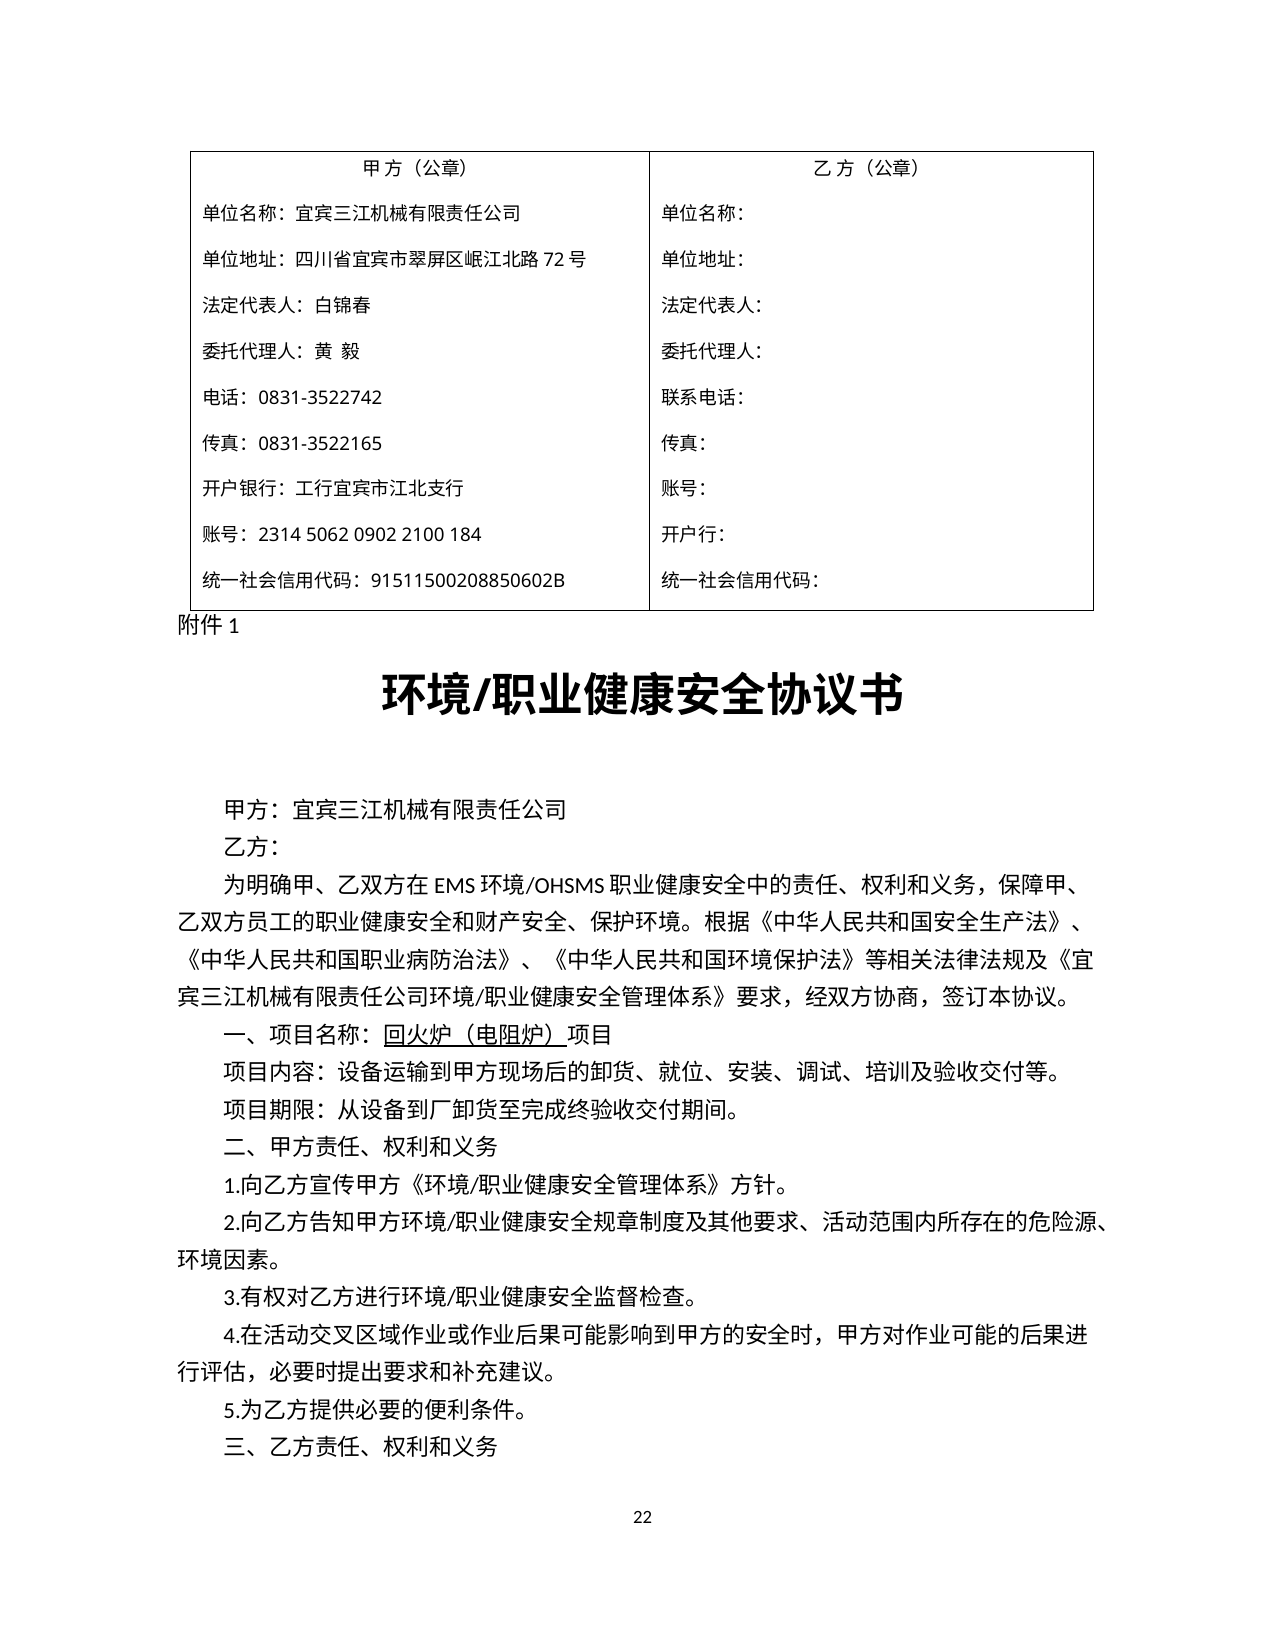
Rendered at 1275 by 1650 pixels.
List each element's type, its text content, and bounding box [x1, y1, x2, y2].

text 环境/职业健康安全协议书 [177, 658, 1107, 724]
text 一、项目名称：回火炉（电阻炉）项目 [177, 1013, 1107, 1051]
text 附件1 [177, 611, 1107, 639]
table_header 甲 方（公章） 单位名称：宜宾三江机械有限责任公司 单位地址：四川省宜宾市翠屏区岷江北路72号 法定代表人：白锦春 委托代理人：黄 毅 电话：0831-3522742 传真：0831-3522165 开户银行：工行宜宾市江北支行 账号：2314 5062 0902 2100 184 统一社会信用代码：91511500208850602B [191, 152, 649, 610]
text 为明确甲、乙双方在EMS环境/OHSMS职业健康安全中的责任、权利和义务，保障甲、乙双方员工的职业健康安全和财产安全、保护环境。根据《中华人民共和国安全生产法》、《中华人民共和国职业病防治法》、《中华人民共和国环境保护法》等相关法律法规及《宜宾三江机械有限责任公司环境/职业健康安全管理体系》要求，经双方协商，签订本协议。 [177, 863, 1107, 1013]
text 项目期限：从设备到厂卸货至完成终验收交付期间。 [177, 1088, 1107, 1126]
text 乙方： [177, 826, 1107, 863]
table_header 乙 方（公章） 单位名称： 单位地址： 法定代表人： 委托代理人： 联系电话： 传真： 账号： 开户行： 统一社会信用代码： [650, 152, 1093, 610]
text 三、乙方责任、权利和义务 [177, 1426, 1107, 1463]
text 1.向乙方宣传甲方《环境/职业健康安全管理体系》方针。 [177, 1163, 1107, 1201]
text 5.为乙方提供必要的便利条件。 [177, 1388, 1107, 1426]
text 二、甲方责任、权利和义务 [177, 1126, 1107, 1163]
text 3.有权对乙方进行环境/职业健康安全监督检查。 [177, 1276, 1107, 1313]
text 2.向乙方告知甲方环境/职业健康安全规章制度及其他要求、活动范围内所存在的危险源、环境因素。 [177, 1201, 1107, 1276]
text 项目内容：设备运输到甲方现场后的卸货、就位、安装、调试、培训及验收交付等。 [177, 1051, 1107, 1088]
text 甲方：宜宾三江机械有限责任公司 [177, 788, 1107, 826]
text 4.在活动交叉区域作业或作业后果可能影响到甲方的安全时，甲方对作业可能的后果进行评估，必要时提出要求和补充建议。 [177, 1313, 1107, 1388]
